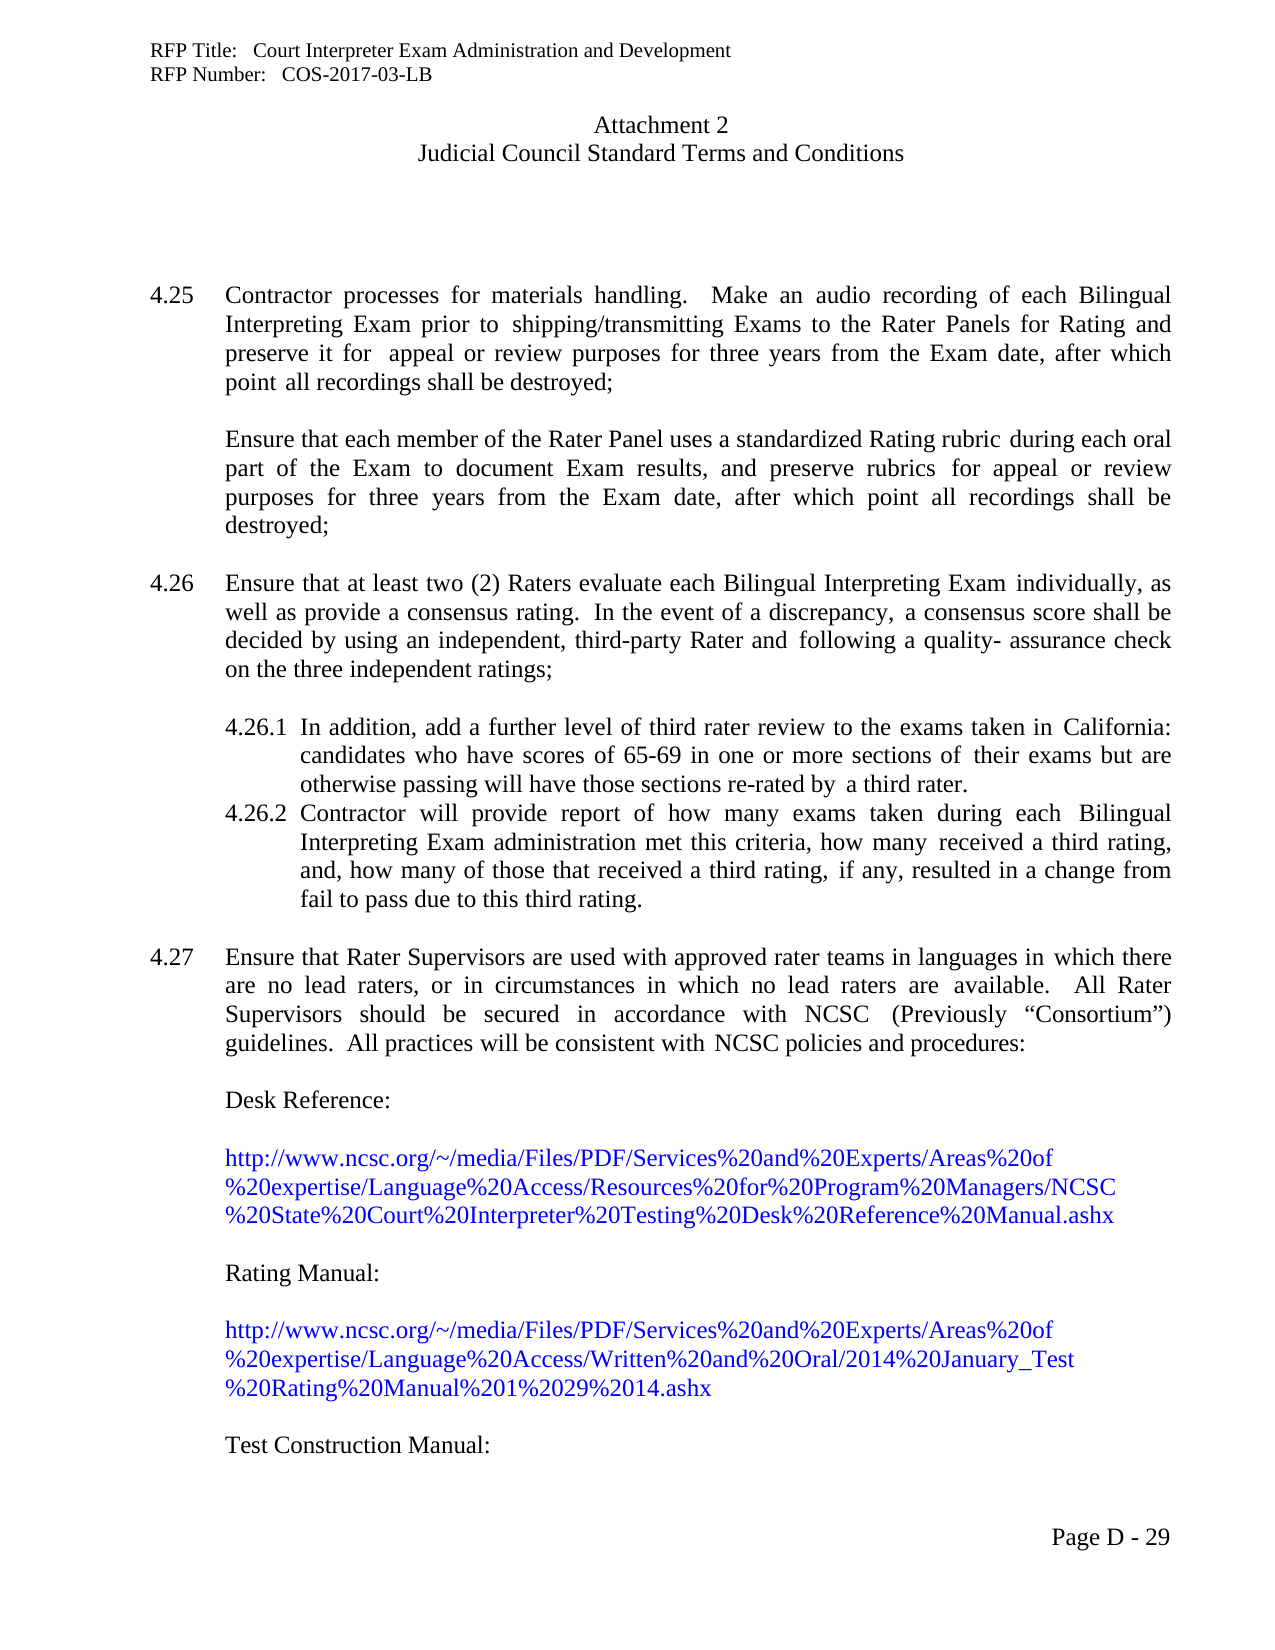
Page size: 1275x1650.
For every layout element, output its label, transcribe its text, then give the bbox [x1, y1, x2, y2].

list In addition, add a further level of third rater review to the exams taken in California: candidates who have scores of 65-69 in one or more sections of their exams but are otherwise passing will have those sections re-rated by a third rater. [225, 712, 1172, 798]
list Ensure that at least two (2) Raters evaluate each Bilingual Interpreting Exam individually, as well as provide a consensus rating. In the event of a discrepancy, a consensus score shall be decided by using an independent, third-party Rater and following a quality- assurance check on the three independent ratings; [150, 568, 1172, 683]
text Test Construction Manual: [150, 1430, 1172, 1459]
text http://www.ncsc.org/~/media/Files/PDF/Services%20and%20Experts/Areas%20of%20expertise/Language%20Access/Resources%20for%20Program%20Managers/NCSC%20State%20Court%20Interpreter%20Testing%20Desk%20Reference%20Manual.ashx [150, 1143, 1172, 1229]
list Contractor will provide report of how many exams taken during each Bilingual Interpreting Exam administration met this criteria, how many received a third rating, and, how many of those that received a third rating, if any, resulted in a change from fail to pass due to this third rating. [225, 798, 1172, 913]
text Ensure that each member of the Rater Panel uses a standardized Rating rubric during each oral part of the Exam to document Exam results, and preserve rubrics for appeal or review purposes for three years from the Exam date, after which point all recordings shall be destroyed; [225, 424, 1172, 539]
text Rating Manual: [150, 1258, 1172, 1287]
text Desk Reference: [150, 1085, 1172, 1114]
text http://www.ncsc.org/~/media/Files/PDF/Services%20and%20Experts/Areas%20of%20expertise/Language%20Access/Written%20and%20Oral/2014%20January_Test%20Rating%20Manual%201%2029%2014.ashx [150, 1315, 1172, 1402]
list Ensure that Rater Supervisors are used with approved rater teams in languages in which there are no lead raters, or in circumstances in which no lead raters are available. All Rater Supervisors should be secured in accordance with NCSC (Previously “Consortium”) guidelines. All practices will be consistent with NCSC policies and procedures: [150, 942, 1172, 1057]
list Contractor processes for materials handling. Make an audio recording of each Bilingual Interpreting Exam prior to shipping/transmitting Exams to the Rater Panels for Rating and preserve it for appeal or review purposes for three years from the Exam date, after which point all recordings shall be destroyed; [150, 280, 1172, 395]
